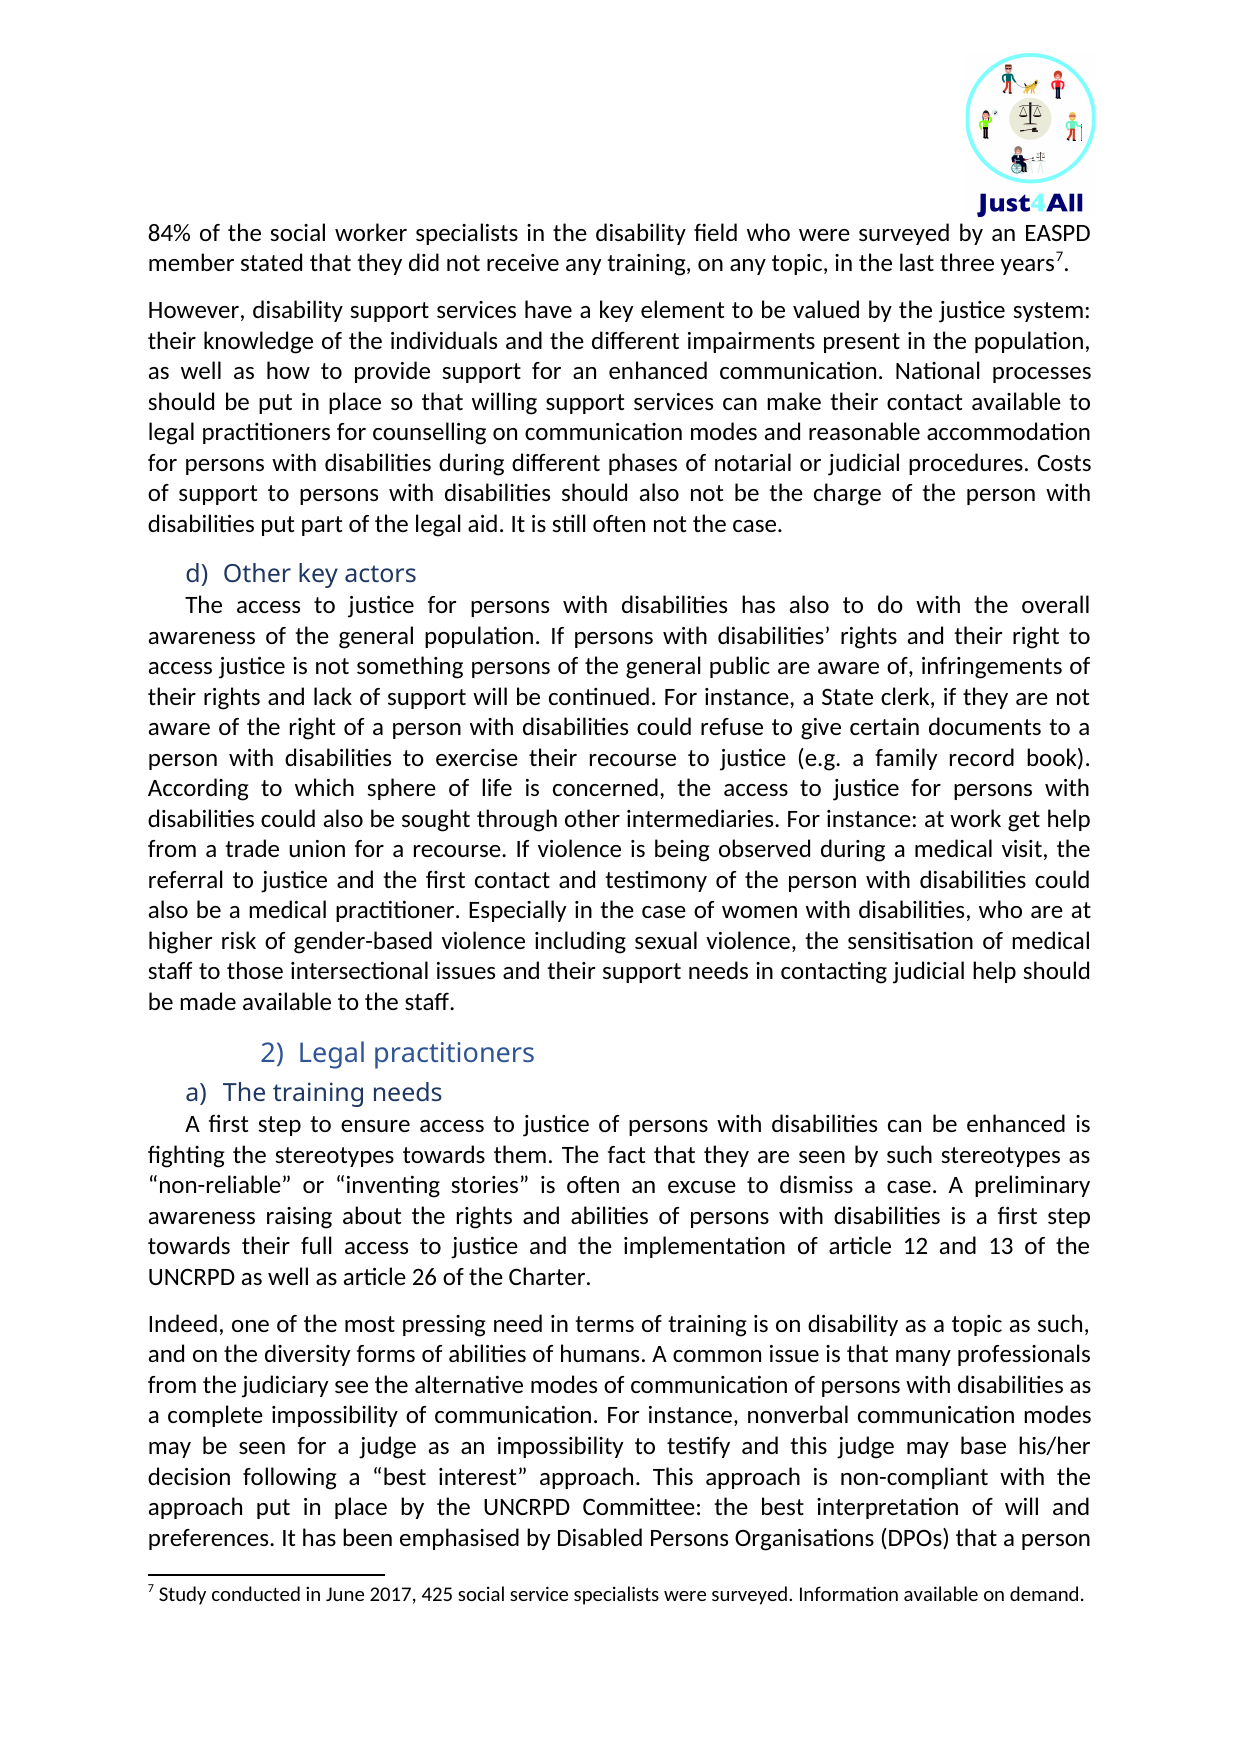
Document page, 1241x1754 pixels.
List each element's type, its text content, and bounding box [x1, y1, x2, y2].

text The access to justice for persons with disabilities has also to do with the overall awareness of the general population. If persons with disabilities’ rights and their right to access justice is not something persons of the general public are aware of, infringements of their rights and lack of support will be continued. For instance, a State clerk, if they are not aware of the right of a person with disabilities could refuse to give certain documents to a person with disabilities to exercise their recourse to justice (e.g. a family record book). According to which sphere of life is concerned, the access to justice for persons with disabilities could also be sought through other intermediaries. For instance: at work get help from a trade union for a recourse. If violence is being observed during a medical visit, the referral to justice and the first contact and testimony of the person with disabilities could also be a medical practitioner. Especially in the case of women with disabilities, who are at higher risk of gender-based violence including sexual violence, the sensitisation of medical staff to those intersectional issues and their support needs in contacting judicial help should be made available to the staff. [148, 589, 1093, 1017]
text However, disability support services have a key element to be valued by the justice system: their knowledge of the individuals and the different impairments present in the population, as well as how to provide support for an enhanced communication. National processes should be put in place so that willing support services can make their contact available to legal practitioners for counselling on communication modes and reasonable accommodation for persons with disabilities during different phases of notarial or judicial procedures. Costs of support to persons with disabilities should also not be the charge of the person with disabilities put part of the legal aid. It is still often not the case. [148, 294, 1093, 538]
subtitle Legal practitioners [260, 1033, 1093, 1070]
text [148, 1308, 1093, 1552]
picture [965, 53, 1096, 217]
text A first step to ensure access to justice of persons with disabilities can be enhanced is fighting the stereotypes towards them. The fact that they are seen by such stereotypes as “non-reliable” or “inventing stories” is often an excuse to dismiss a case. A preliminary awareness raising about the rights and abilities of persons with disabilities is a first step towards their full access to justice and the implementation of article 12 and 13 of the UNCRPD as well as article 26 of the Charter. [148, 1108, 1093, 1291]
subtitle The training needs [185, 1074, 1093, 1108]
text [148, 162, 1093, 278]
subtitle Other key actors [185, 555, 1093, 589]
